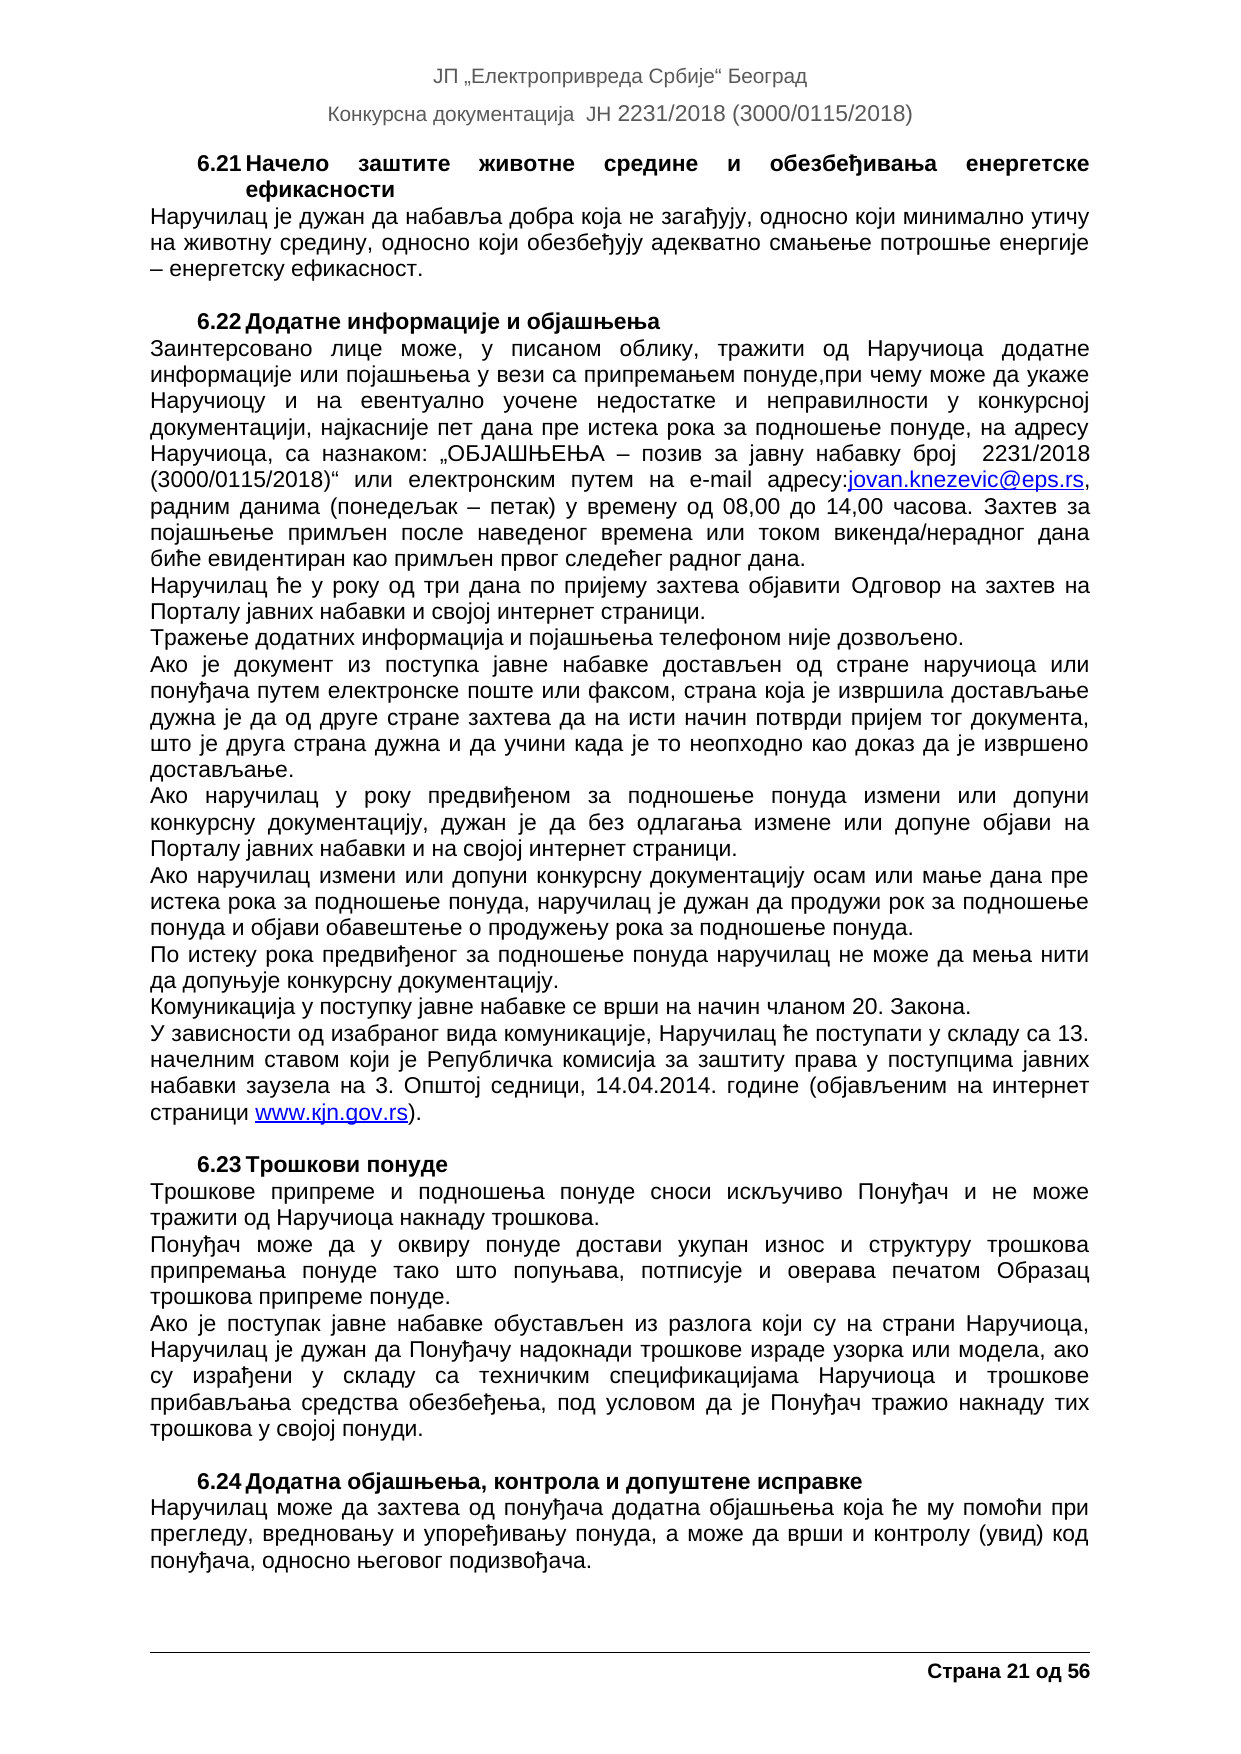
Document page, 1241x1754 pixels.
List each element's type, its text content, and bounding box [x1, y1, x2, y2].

text Трошкове припреме и подношења понуде сноси искључиво Понуђач и не може тражити од Наручиоца накнаду трошкова. [150, 1178, 1090, 1231]
text Ако је поступак јавне набавке обустављен из разлога који су на страни Наручиоца, Наручилац је дужан да Понуђачу надокнади трошкове израде узорка или модела, ако су израђени у складу са техничким спецификацијама Наручиоца и трошкове прибављања средства обезбеђења, под условом да је Понуђач тражио накнаду тих трошкова у својој понуди. [150, 1309, 1090, 1441]
list Начело заштите животне средине и обезбеђивања енергетске ефикасности [197, 150, 1090, 203]
text Комуникација у поступку јавне набавке се врши на начин чланом 20. Закона. [150, 993, 1090, 1020]
text Заинтерсовано лице може, у писаном облику, тражити од Наручиоца додатне информације или појашњења у вези са припремањем понуде,при чему може да укаже Наручиоцу и на евентуално уочене недостатке и неправилности у конкурсној документацији, најкасније пет дана пре истека рока за подношење понуде, на адресу Наручиоца, са назнаком: „ОБЈАШЊЕЊА – позив за јавну набавку број 2231/2018 (3000/0115/2018)“ или електронским путем на е-mail адресу:jovan.knezevic@eps.rs, радним данима (понедељак – петак) у времену од 08,00 до 14,00 часова. Захтев за појашњење примљен после наведеног времена или током викенда/нерадног дана биће евидентиран као примљен првог следећег радног дана. [150, 334, 1090, 572]
text Ако наручилац у року предвиђеном за подношење понуда измени или допуни конкурсну документацију, дужан је да без одлагања измене или допуне објави на Порталу јавних набавки и на својој интернет страници. [150, 782, 1090, 862]
text Наручилац може да захтева од понуђача додатна објашњења која ће му помоћи при прегледу, вредновању и упоређивању понуда, а може да врши и контролу (увид) код понуђача, односно његовог подизвођача. [150, 1494, 1090, 1573]
text Наручилац ће у року од три дана по пријему захтева објавити Одговор на захтев на Порталу јавних набавки и својој интернет страници. [150, 572, 1090, 624]
text Ако наручилац измени или допуни конкурсну документацију осам или мање дана пре истека рока за подношење понуда, наручилац је дужан да продужи рок за подношење понуда и објави обавештење о продужењу рока за подношење понуда. [150, 862, 1090, 941]
list Додатна објашњења, контрола и допуштене исправке [197, 1468, 1090, 1494]
text По истеку рока предвиђеног за подношење понуда наручилац не може да мења нити да допуњује конкурсну документацију. [150, 941, 1090, 993]
text Ако је документ из поступка јавне набавке достављен од стране наручиоца или понуђача путем електронске поште или факсом, страна која је извршила достављање дужна је да од друге стране захтева да на исти начин потврди пријем тог документа, што је друга страна дужна и да учини када је то неопходно као доказ да је извршено достављање. [150, 651, 1090, 782]
text У зависности од изабраног вида комуникације, Наручилац ће поступати у складу са 13. начелним ставом који је Републичка комисија за заштиту права у поступцима јавних набавки заузела на 3. Општој седници, 14.04.2014. године (објављеним на интернет страници www.кjn.gov.rs). [150, 1020, 1090, 1125]
list Додатне информације и објашњења [197, 308, 1090, 334]
text Понуђач може да у оквиру понуде достави укупан износ и структуру трошкова припремања понуде тако што попуњава, потписује и оверава печатом Образац трошкова припреме понуде. [150, 1231, 1090, 1309]
list Трошкови понуде [197, 1151, 1090, 1178]
text Наручилац је дужан да набавља добра која не загађују, односно који минимално утичу на животну средину, односно који обезбеђују адекватно смањење потрошње енергије – енергетску ефикасност. [150, 203, 1090, 282]
text Тражење додатних информација и појашњења телефоном није дозвољено. [150, 624, 1090, 651]
